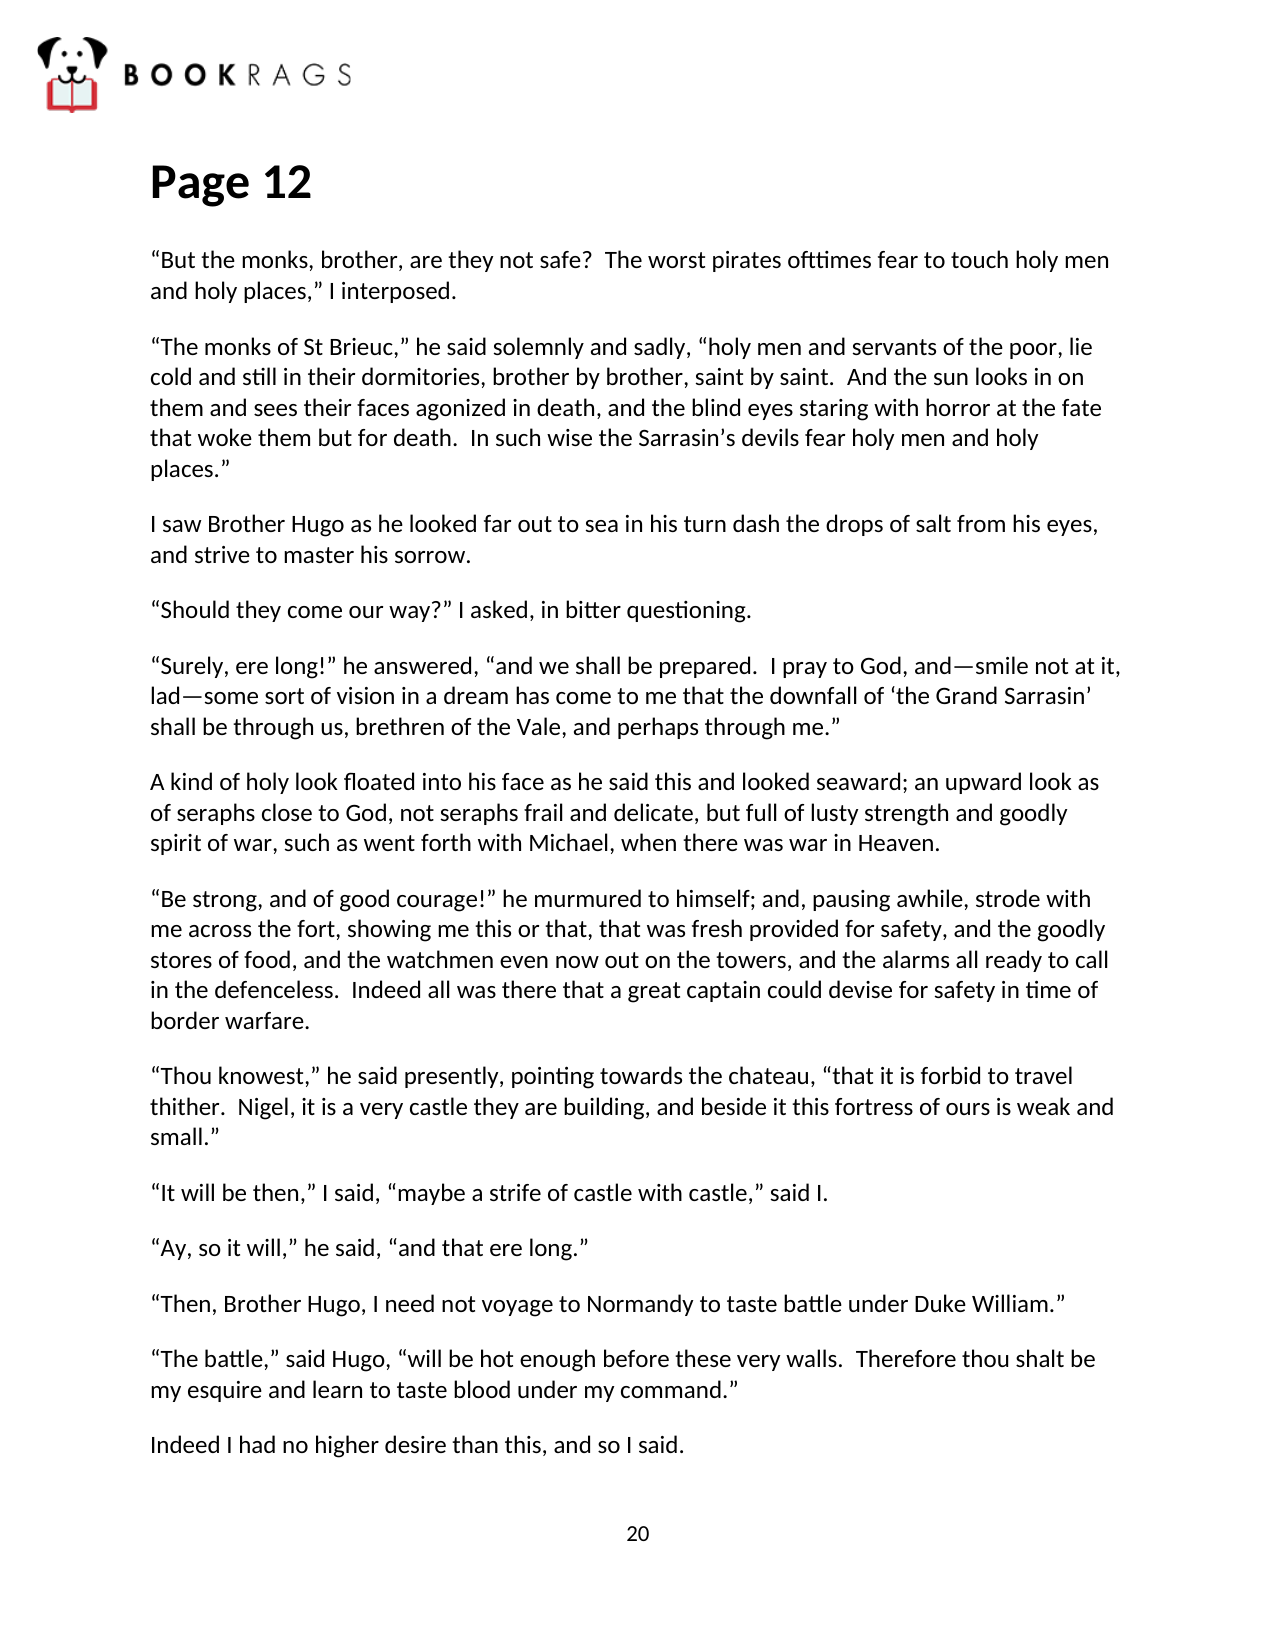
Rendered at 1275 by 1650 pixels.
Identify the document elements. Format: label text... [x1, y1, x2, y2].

text “The battle,” said Hugo, “will be hot enough before these very walls. Therefore thou shalt be my esquire and learn to taste blood under my command.” [150, 1344, 1125, 1405]
text “The monks of St Brieuc,” he said solemnly and sadly, “holy men and servants of the poor, lie cold and still in their dormitories, brother by brother, saint by saint. And the sun looks in on them and sees their faces agonized in death, and the blind eyes staring with horror at the fate that woke them but for death. In such wise the Sarrasin’s devils fear holy men and holy places.” [150, 331, 1125, 483]
text “Ay, so it will,” he said, “and that ere long.” [150, 1233, 1125, 1263]
text “But the monks, brother, are they not safe? The worst pirates ofttimes fear to touch holy men and holy places,” I interposed. [150, 244, 1125, 306]
picture [37, 37, 351, 113]
text I saw Brother Hugo as he looked far out to sea in his turn dash the drops of salt from his eyes, and strive to master his sorrow. [150, 508, 1125, 569]
text “Surely, ere long!” he answered, “and we shall be prepared. I pray to God, and—­smile not at it, lad—­some sort of vision in a dream has come to me that the downfall of ‘the Grand Sarrasin’ shall be through us, brethren of the Vale, and perhaps through me.” [150, 650, 1125, 741]
text “It will be then,” I said, “maybe a strife of castle with castle,” said I. [150, 1177, 1125, 1208]
text “Then, Brother Hugo, I need not voyage to Normandy to taste battle under Duke William.” [150, 1288, 1125, 1319]
text A kind of holy look floated into his face as he said this and looked seaward; an upward look as of seraphs close to God, not seraphs frail and delicate, but full of lusty strength and goodly spirit of war, such as went forth with Michael, when there was war in Heaven. [150, 766, 1125, 858]
text “Should they come our way?” I asked, in bitter questioning. [150, 594, 1125, 625]
text “Be strong, and of good courage!” he murmured to himself; and, pausing awhile, strode with me across the fort, showing me this or that, that was fresh provided for safety, and the goodly stores of food, and the watchmen even now out on the towers, and the alarms all ready to call in the defenceless. Indeed all was there that a great captain could devise for safety in time of border warfare. [150, 883, 1125, 1036]
text “Thou knowest,” he said presently, pointing towards the chateau, “that it is forbid to travel thither. Nigel, it is a very castle they are building, and beside it this fortress of ours is weak and small.” [150, 1061, 1125, 1152]
text Indeed I had no higher desire than this, and so I said. [150, 1430, 1125, 1460]
text Page 12 [150, 150, 1125, 211]
